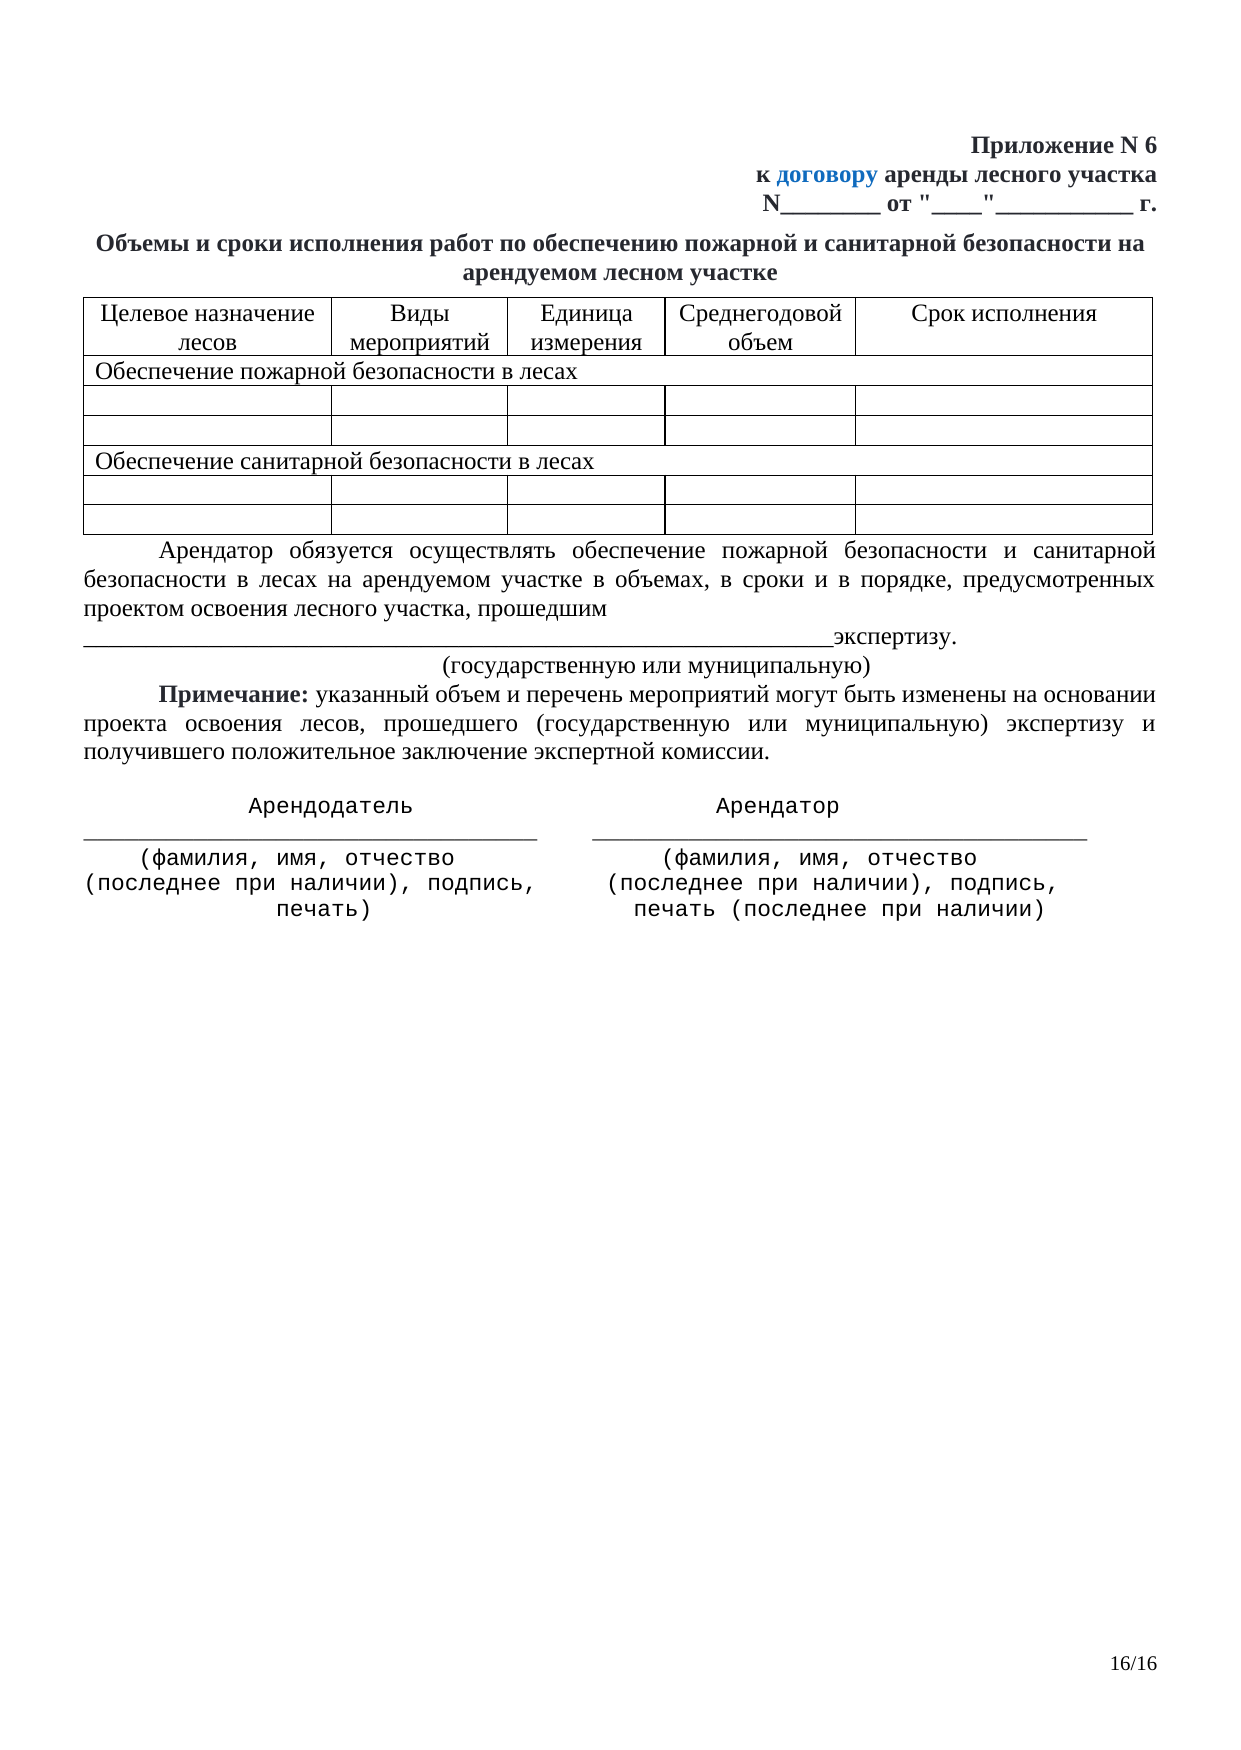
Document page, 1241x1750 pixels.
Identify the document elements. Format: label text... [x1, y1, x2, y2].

text Арендатор обязуется осуществлять обеспечение пожарной безопасности и санитарной безопасности в лесах на арендуемом участке в объемах, в сроки и в порядке, предусмотренных проектом освоения лесного участка, прошедшим ____________________________________________________________экспертизу. [83, 535, 1157, 650]
text (последнее при наличии), подпись, (последнее при наличии), подпись, [83, 872, 1157, 898]
text Приложение N 6 к договору аренды лесного участка N________ от "____"___________ г. [83, 131, 1157, 217]
text Арендодатель Арендатор [83, 794, 1157, 820]
table_cell [666, 476, 855, 504]
table_cell [508, 386, 664, 415]
table_cell Обеспечение пожарной безопасности в лесах [84, 356, 1152, 385]
table_cell [666, 386, 855, 415]
table_cell Обеспечение санитарной безопасности в лесах [84, 446, 1152, 474]
table_cell [508, 505, 664, 534]
table_cell [856, 386, 1152, 415]
table_cell [332, 505, 507, 534]
table_cell [856, 476, 1152, 504]
table_cell [84, 386, 331, 415]
table_header Единица измерения [508, 298, 664, 355]
text (государственную или муниципальную) [83, 650, 1157, 679]
table_cell [666, 505, 855, 534]
table_cell [856, 505, 1152, 534]
table_cell [508, 416, 664, 445]
table_header Срок исполнения [856, 298, 1152, 355]
table_cell [332, 476, 507, 504]
table_cell [84, 505, 331, 534]
table_header Виды мероприятий [332, 298, 507, 355]
text (фамилия, имя, отчество (фамилия, имя, отчество [83, 846, 1157, 872]
text печать) печать (последнее при наличии) [83, 898, 1157, 924]
text Примечание: указанный объем и перечень мероприятий могут быть изменены на основании проекта освоения лесов, прошедшего (государственную или муниципальную) экспертизу и получившего положительное заключение экспертной комиссии. [83, 679, 1157, 765]
table_header Целевое назначение лесов [84, 298, 331, 355]
table_cell [84, 476, 331, 504]
table_cell [856, 416, 1152, 445]
table_header Среднегодовой объем [666, 298, 855, 355]
table_cell [332, 416, 507, 445]
table_cell [84, 416, 331, 445]
table_cell [666, 416, 855, 445]
subtitle Объемы и сроки исполнения работ по обеспечению пожарной и санитарной безопасности на арендуемом лесном участке [83, 228, 1157, 286]
table_cell [332, 386, 507, 415]
text _________________________________ ____________________________________ [83, 820, 1157, 846]
table_cell [508, 476, 664, 504]
